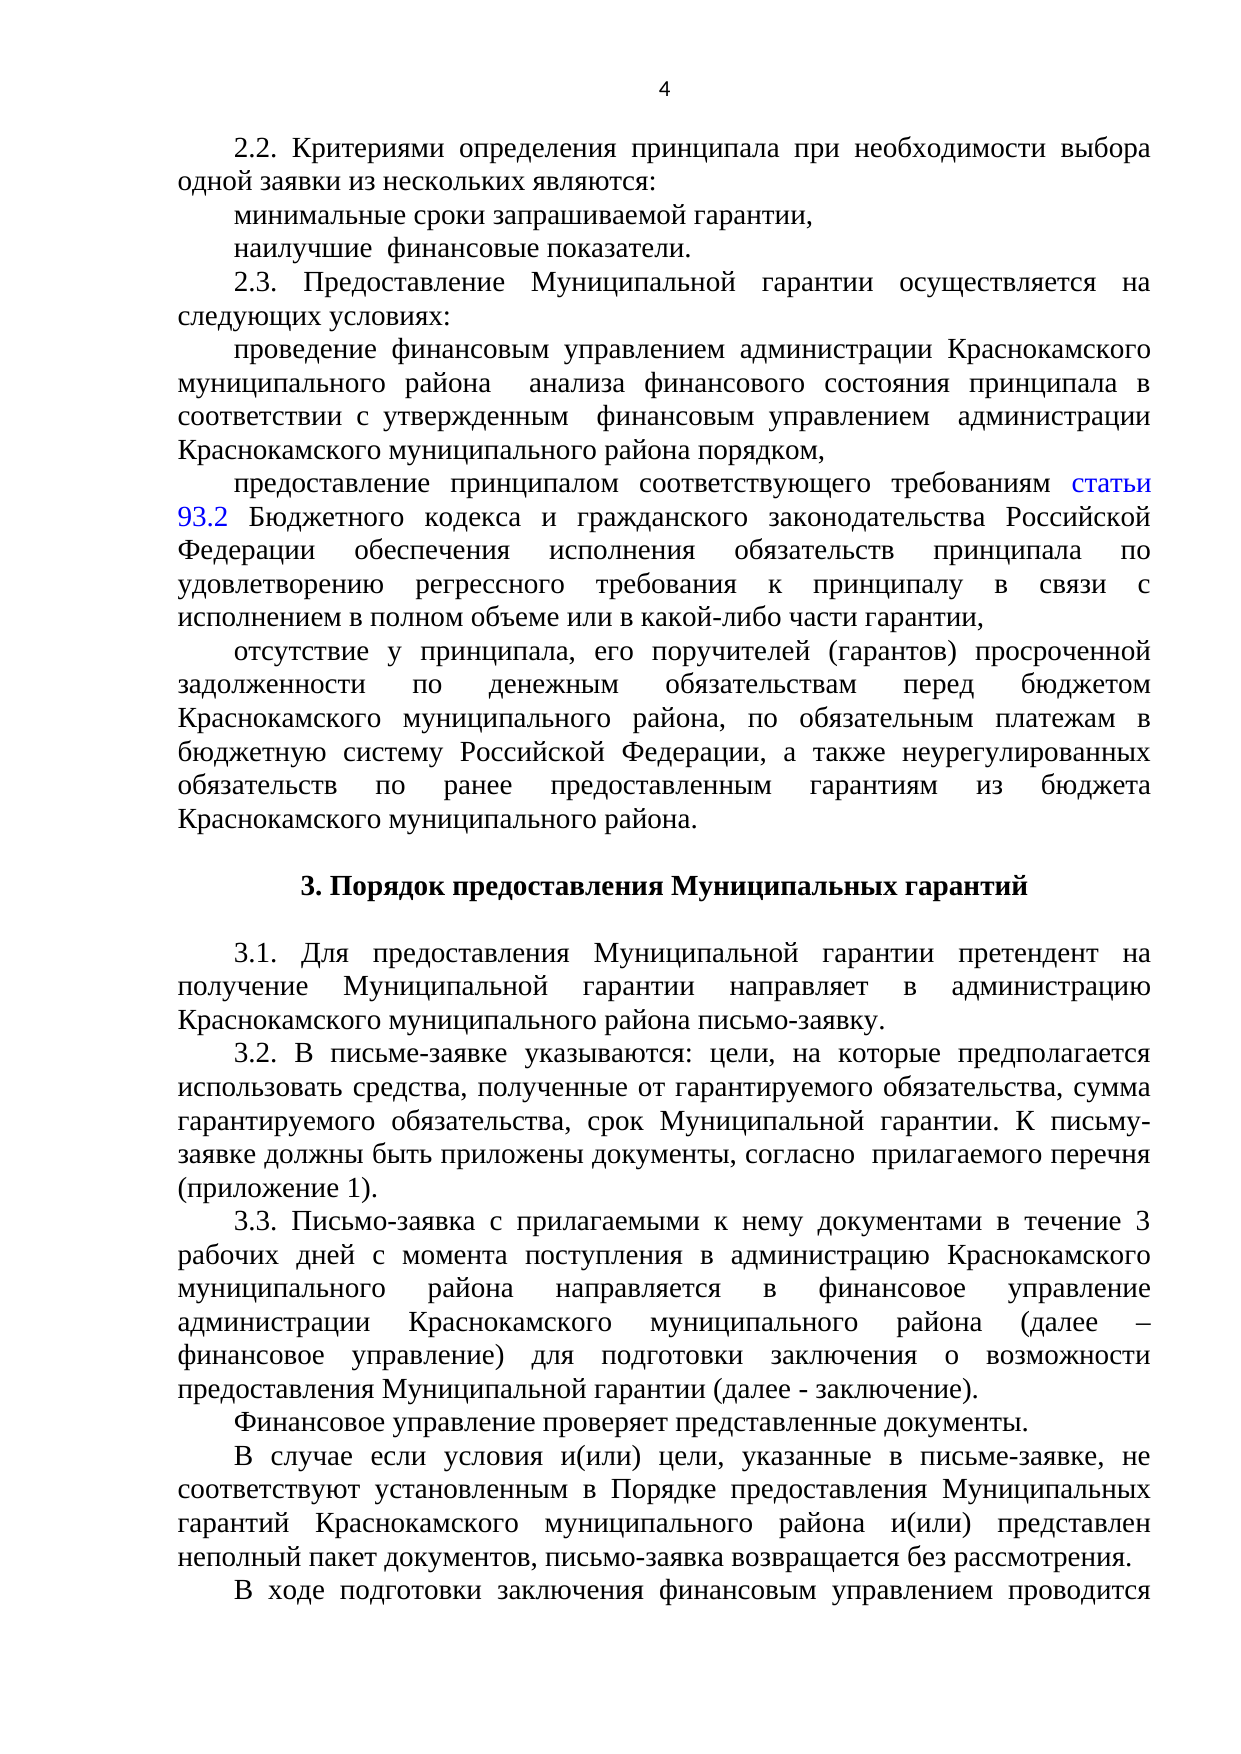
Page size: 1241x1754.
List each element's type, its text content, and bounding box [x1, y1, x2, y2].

text проведение финансовым управлением администрации Краснокамского муниципального района анализа финансового состояния принципала в соответствии с утвержденным финансовым управлением администрации Краснокамского муниципального района порядком, [177, 331, 1152, 465]
text отсутствие у принципала, его поручителей (гарантов) просроченной задолженности по денежным обязательствам перед бюджетом Краснокамского муниципального района, по обязательным платежам в бюджетную систему Российской Федерации, а также неурегулированных обязательств по ранее предоставленным гарантиям из бюджета Краснокамского муниципального района. [177, 633, 1152, 834]
text 3.2. В письме-заявке указываются: цели, на которые предполагается использовать средства, полученные от гарантируемого обязательства, сумма гарантируемого обязательства, срок Муниципальной гарантии. К письму-заявке должны быть приложены документы, согласно прилагаемого перечня (приложение 1). [177, 1036, 1152, 1203]
text минимальные сроки запрашиваемой гарантии, [177, 197, 1152, 231]
text 2.3. Предоставление Муниципальной гарантии осуществляется на следующих условиях: [177, 264, 1152, 331]
text 3.1. Для предоставления Муниципальной гарантии претендент на получение Муниципальной гарантии направляет в администрацию Краснокамского муниципального района письмо-заявку. [177, 935, 1152, 1036]
text предоставление принципалом соответствующего требованиям статьи 93.2 Бюджетного кодекса и гражданского законодательства Российской Федерации обеспечения исполнения обязательств принципала по удовлетворению регрессного требования к принципалу в связи с исполнением в полном объеме или в какой-либо части гарантии, [177, 465, 1152, 633]
text 3.3. Письмо-заявка с прилагаемыми к нему документами в течение 3 рабочих дней с момента поступления в администрацию Краснокамского муниципального района направляется в финансовое управление администрации Краснокамского муниципального района (далее – финансовое управление) для подготовки заключения о возможности предоставления Муниципальной гарантии (далее - заключение). [177, 1203, 1152, 1404]
text 2.2. Критериями определения принципала при необходимости выбора одной заявки из нескольких являются: [177, 130, 1152, 197]
text В случае если условия и(или) цели, указанные в письме-заявке, не соответствуют установленным в Порядке предоставления Муниципальных гарантий Краснокамского муниципального района и(или) представлен неполный пакет документов, письмо-заявка возвращается без рассмотрения. [177, 1438, 1152, 1572]
text Финансовое управление проверяет представленные документы. [177, 1404, 1152, 1438]
text 3. Порядок предоставления Муниципальных гарантий [177, 868, 1152, 901]
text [177, 1572, 1152, 1606]
text наилучшие финансовые показатели. [177, 231, 1152, 264]
